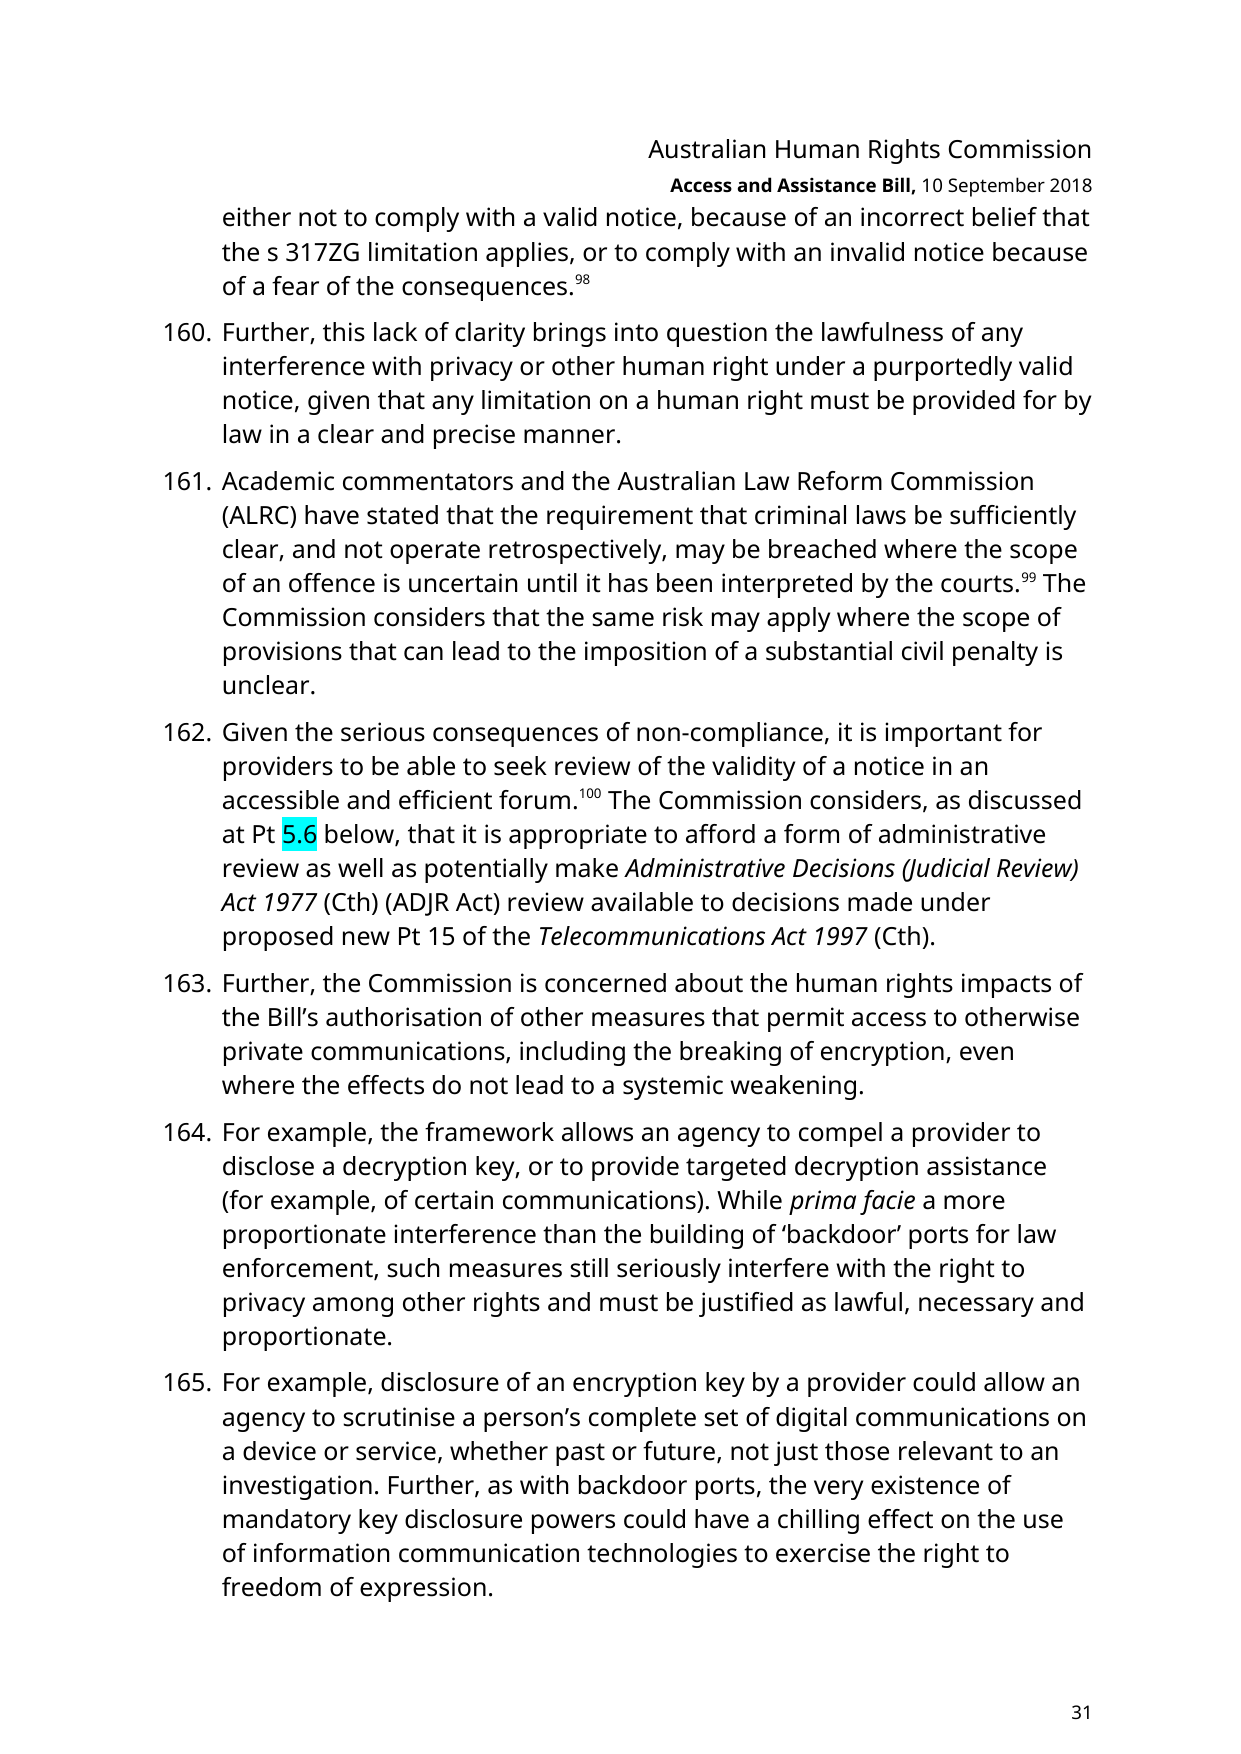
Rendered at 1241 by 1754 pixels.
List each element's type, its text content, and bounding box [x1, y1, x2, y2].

list Further, the Commission is concerned about the human rights impacts of the Bill’s authorisation of other measures that permit access to otherwise private communications, including the breaking of encryption, even where the effects do not lead to a systemic weakening. [162, 965, 1092, 1102]
list Further, this lack of clarity brings into question the lawfulness of any interference with privacy or other human right under a purportedly valid notice, given that any limitation on a human right must be provided for by law in a clear and precise manner. [162, 315, 1092, 451]
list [162, 200, 1092, 302]
list For example, the framework allows an agency to compel a provider to disclose a decryption key, or to provide targeted decryption assistance (for example, of certain communications). While prima facie a more proportionate interference than the building of ‘backdoor’ ports for law enforcement, such measures still seriously interfere with the right to privacy among other rights and must be justified as lawful, necessary and proportionate. [162, 1114, 1092, 1353]
list Given the serious consequences of non-compliance, it is important for providers to be able to seek review of the validity of a notice in an accessible and efficient forum. The Commission considers, as discussed at Pt 5.6 below, that it is appropriate to afford a form of administrative review as well as potentially make Administrative Decisions (Judicial Review) Act 1977 (Cth) (ADJR Act) review available to decisions made under proposed new Pt 15 of the Telecommunications Act 1997 (Cth). [162, 714, 1092, 953]
list Academic commentators and the Australian Law Reform Commission (ALRC) have stated that the requirement that criminal laws be sufficiently clear, and not operate retrospectively, may be breached where the scope of an offence is uncertain until it has been interpreted by the courts. The Commission considers that the same risk may apply where the scope of provisions that can lead to the imposition of a substantial civil penalty is unclear. [162, 463, 1092, 702]
list For example, disclosure of an encryption key by a provider could allow an agency to scrutinise a person’s complete set of digital communications on a device or service, whether past or future, not just those relevant to an investigation. Further, as with backdoor ports, the very existence of mandatory key disclosure powers could have a chilling effect on the use of information communication technologies to exercise the right to freedom of expression. [162, 1365, 1092, 1603]
